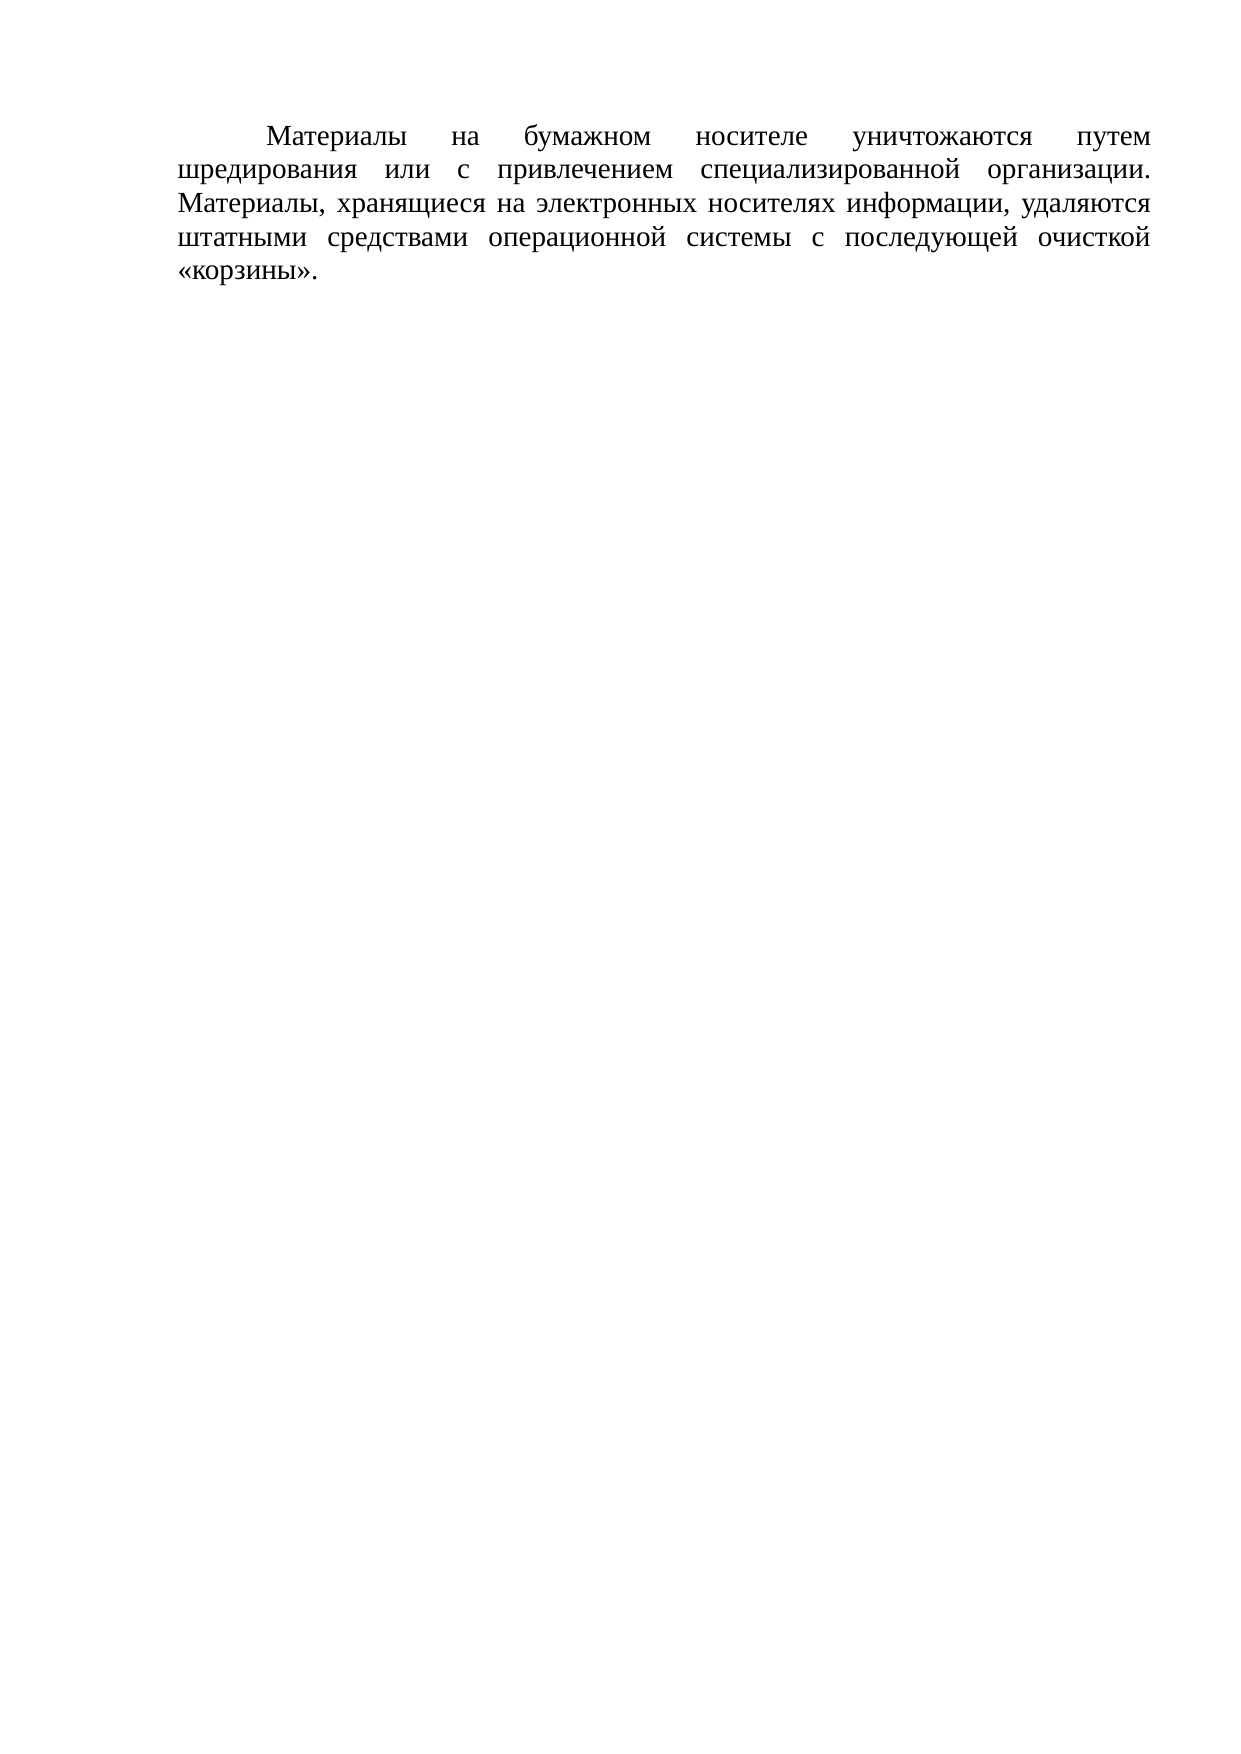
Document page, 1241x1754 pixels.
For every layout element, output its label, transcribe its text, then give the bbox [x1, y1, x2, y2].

text Материалы на бумажном носителе уничтожаются путем шредирования или с привлечением специализированной организации. Материалы, хранящиеся на электронных носителях информации, удаляются штатными средствами операционной системы с последующей очисткой «корзины». [177, 118, 1152, 286]
